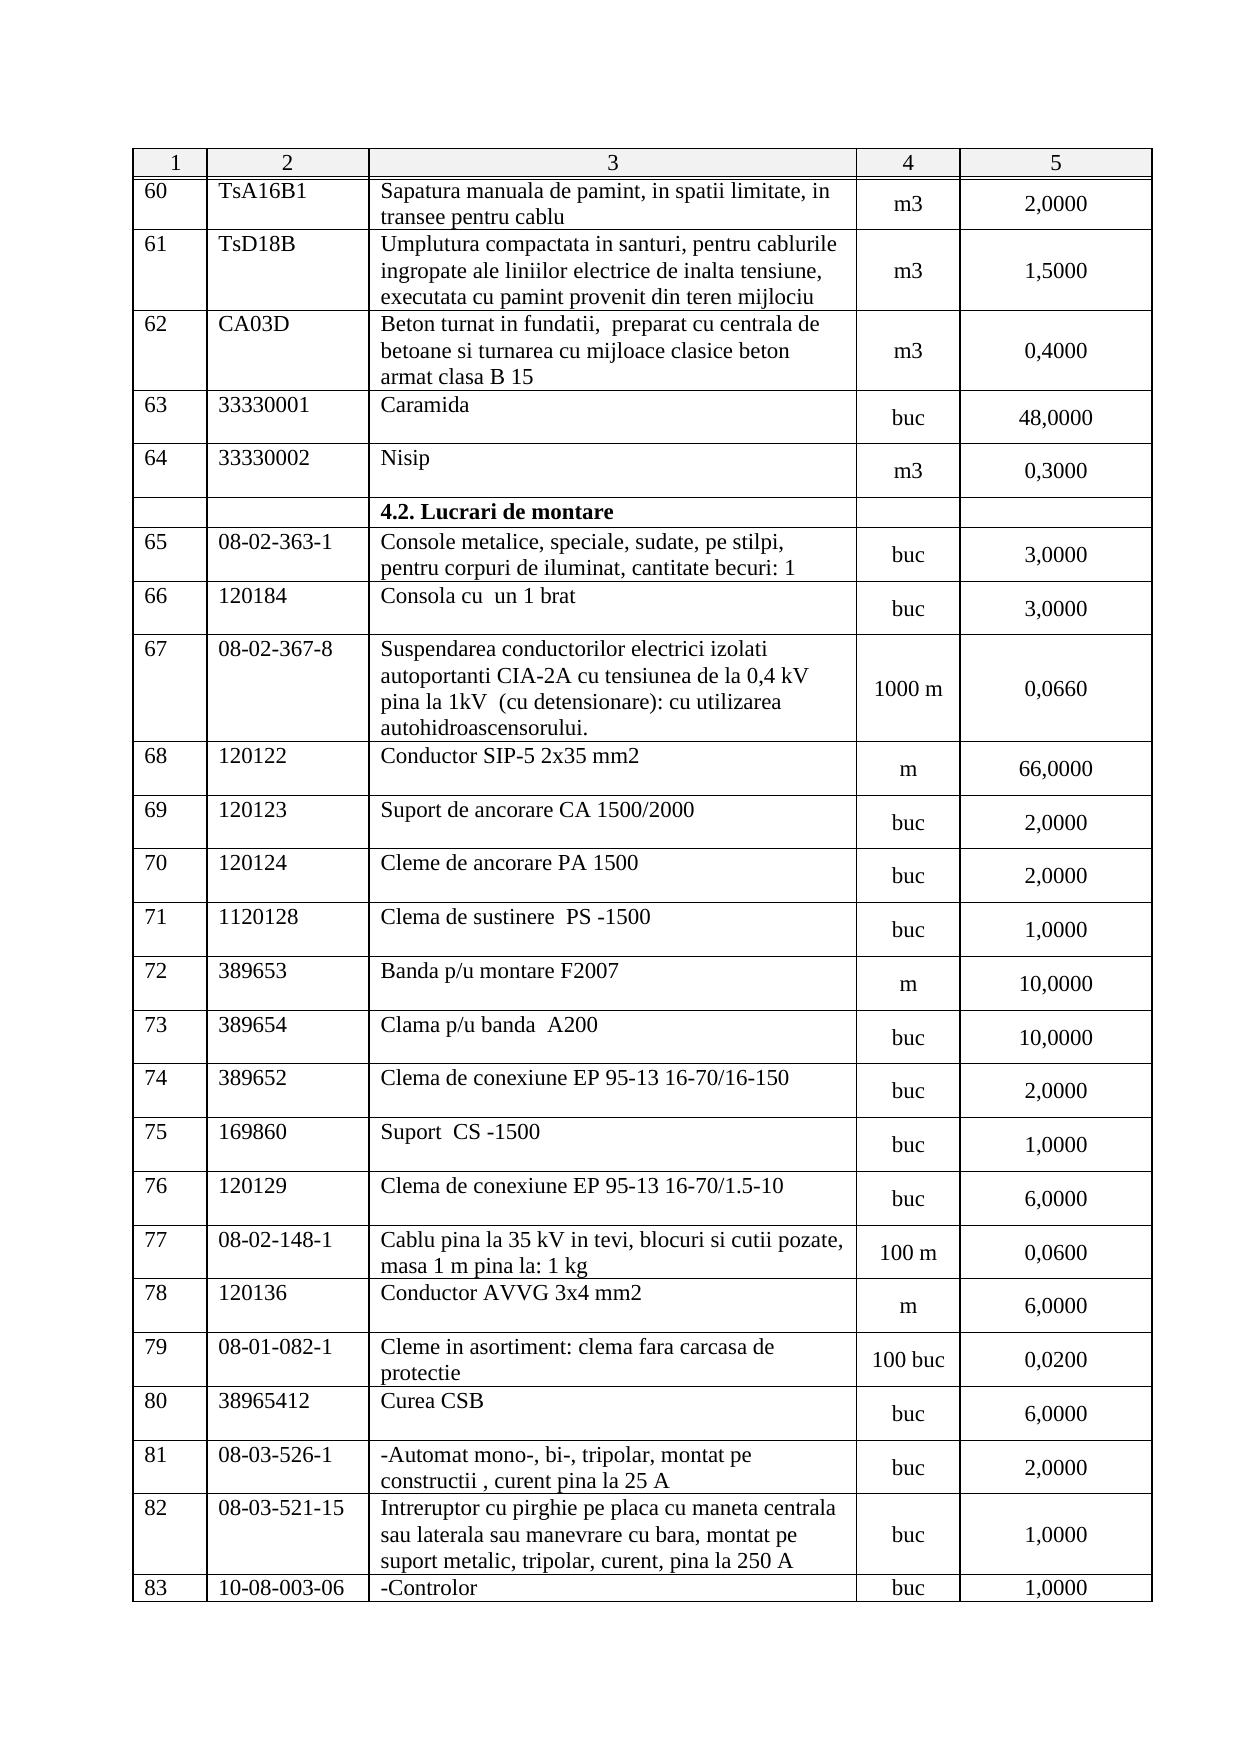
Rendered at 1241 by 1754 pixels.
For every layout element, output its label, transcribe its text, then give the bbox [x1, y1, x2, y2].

table_cell 2,0000 [961, 1064, 1151, 1117]
table_cell 38965412 [208, 1387, 368, 1439]
table_cell 120122 [208, 742, 368, 794]
table_cell buc [857, 1387, 959, 1439]
table_cell 83 [134, 1575, 206, 1601]
table_cell -Automat mono-, bi-, tripolar, montat pe constructii , curent pina la 25 A [370, 1441, 856, 1493]
table_cell 1000 m [857, 635, 959, 741]
table_cell 80 [134, 1387, 206, 1439]
table_cell 0,3000 [961, 444, 1151, 497]
table_cell 76 [134, 1172, 206, 1224]
table_cell 77 [134, 1226, 206, 1278]
table_cell buc [857, 1441, 959, 1493]
table_cell TsD18B [208, 230, 368, 309]
table_cell 120184 [208, 582, 368, 634]
table_cell CA03D [208, 311, 368, 389]
table_cell Sapatura manuala de pamint, in spatii limitate, in transee pentru cablu [370, 180, 856, 229]
table_cell 33330002 [208, 444, 368, 497]
table_cell 61 [134, 230, 206, 309]
table_header 5 [961, 149, 1151, 176]
table_cell Suport de ancorare CA 1500/2000 [370, 796, 856, 848]
table_header 1 [134, 149, 206, 176]
table_header 2 [208, 149, 368, 176]
table_cell 2,0000 [961, 180, 1151, 229]
table_cell 67 [134, 635, 206, 741]
table_cell Clema de conexiune EP 95-13 16-70/1.5-10 [370, 1172, 856, 1224]
table_cell Suspendarea conductorilor electrici izolati autoportanti CIA-2A cu tensiunea de la 0,4 kV pina la 1kV (cu detensionare): cu utilizarea autohidroascensorului. [370, 635, 856, 741]
table_cell Banda p/u montare F2007 [370, 957, 856, 1009]
table_cell 08-01-082-1 [208, 1333, 368, 1386]
table_cell Conductor AVVG 3x4 mm2 [370, 1279, 856, 1332]
table_cell 79 [134, 1333, 206, 1386]
table_cell -Controlor [370, 1575, 856, 1601]
table_cell buc [857, 1494, 959, 1573]
table_cell Nisip [370, 444, 856, 497]
table_cell 73 [134, 1011, 206, 1063]
table_cell 72 [134, 957, 206, 1009]
table_cell Conductor SIP-5 2x35 mm2 [370, 742, 856, 794]
table_cell Intreruptor cu pirghie pe placa cu maneta centrala sau laterala sau manevrare cu bara, montat pe suport metalic, tripolar, curent, pina la 250 A [370, 1494, 856, 1573]
table_cell Curea CSB [370, 1387, 856, 1439]
table_cell Cablu pina la 35 kV in tevi, blocuri si cutii pozate, masa 1 m pina la: 1 kg [370, 1226, 856, 1278]
table_cell 389652 [208, 1064, 368, 1117]
table_cell m3 [857, 444, 959, 497]
table_cell 63 [134, 391, 206, 443]
table_cell 78 [134, 1279, 206, 1332]
table_cell Caramida [370, 391, 856, 443]
table_cell buc [857, 1172, 959, 1224]
table_cell 48,0000 [961, 391, 1151, 443]
table_cell Beton turnat in fundatii, preparat cu centrala de betoane si turnarea cu mijloace clasice beton armat clasa В 15 [370, 311, 856, 389]
table_cell Umplutura compactata in santuri, pentru cablurile ingropate ale liniilor electrice de inalta tensiune, executata cu pamint provenit din teren mijlociu [370, 230, 856, 309]
table_cell 70 [134, 849, 206, 902]
table_cell 75 [134, 1118, 206, 1171]
table_cell m [857, 1279, 959, 1332]
table_cell buc [857, 796, 959, 848]
table_cell buc [857, 1011, 959, 1063]
table_cell 81 [134, 1441, 206, 1493]
table_cell 62 [134, 311, 206, 389]
table_cell buc [857, 528, 959, 581]
table_cell buc [857, 1064, 959, 1117]
table_cell 1,5000 [961, 230, 1151, 309]
table_cell 2,0000 [961, 1441, 1151, 1493]
table_cell 120129 [208, 1172, 368, 1224]
table_cell 6,0000 [961, 1279, 1151, 1332]
table_cell TsA16B1 [208, 180, 368, 229]
table_cell 69 [134, 796, 206, 848]
table_cell 1,0000 [961, 903, 1151, 956]
table_cell m3 [857, 230, 959, 309]
table_cell 100 m [857, 1226, 959, 1278]
table_cell 6,0000 [961, 1387, 1151, 1439]
table_cell Consola cu un 1 brat [370, 582, 856, 634]
table_cell 10,0000 [961, 1011, 1151, 1063]
table_cell Clema de sustinere PS -1500 [370, 903, 856, 956]
table_cell 1,0000 [961, 1494, 1151, 1573]
table_cell buc [857, 1575, 959, 1601]
table_cell m [857, 742, 959, 794]
table_cell 389654 [208, 1011, 368, 1063]
table_cell 71 [134, 903, 206, 956]
table_cell 3,0000 [961, 528, 1151, 581]
table_cell 120136 [208, 1279, 368, 1332]
table_cell m3 [857, 180, 959, 229]
table_cell 08-03-526-1 [208, 1441, 368, 1493]
table_cell 60 [134, 180, 206, 229]
table_cell 169860 [208, 1118, 368, 1171]
table_cell [961, 498, 1151, 527]
table_cell 08-02-363-1 [208, 528, 368, 581]
table_cell buc [857, 849, 959, 902]
table_cell 389653 [208, 957, 368, 1009]
table_cell 33330001 [208, 391, 368, 443]
table_cell [857, 498, 959, 527]
table_cell buc [857, 903, 959, 956]
table_header 3 [370, 149, 856, 176]
table_cell m3 [857, 311, 959, 389]
table_cell 100 buc [857, 1333, 959, 1386]
table_cell 1,0000 [961, 1575, 1151, 1601]
table_cell 68 [134, 742, 206, 794]
table_cell Clema de conexiune EP 95-13 16-70/16-150 [370, 1064, 856, 1117]
table_cell 2,0000 [961, 796, 1151, 848]
table_cell 66 [134, 582, 206, 634]
table_cell 08-02-367-8 [208, 635, 368, 741]
table_cell 3,0000 [961, 582, 1151, 634]
table_cell 4.2. Lucrari de montare [370, 498, 856, 527]
table_cell 2,0000 [961, 849, 1151, 902]
table_cell 08-03-521-15 [208, 1494, 368, 1573]
table_cell 66,0000 [961, 742, 1151, 794]
table_cell 82 [134, 1494, 206, 1573]
table_cell 0,0660 [961, 635, 1151, 741]
table_header 4 [857, 149, 959, 176]
table_cell buc [857, 391, 959, 443]
table_cell buc [857, 582, 959, 634]
table_cell Suport CS -1500 [370, 1118, 856, 1171]
table_cell 1120128 [208, 903, 368, 956]
table_cell 10-08-003-06 [208, 1575, 368, 1601]
table_cell buc [857, 1118, 959, 1171]
table_cell 10,0000 [961, 957, 1151, 1009]
table_cell [134, 498, 206, 527]
table_cell 08-02-148-1 [208, 1226, 368, 1278]
table_cell [208, 498, 368, 527]
table_cell m [857, 957, 959, 1009]
table_cell 120124 [208, 849, 368, 902]
table_cell Console metalice, speciale, sudate, pe stilpi, pentru corpuri de iluminat, cantitate becuri: 1 [370, 528, 856, 581]
table_cell 1,0000 [961, 1118, 1151, 1171]
table_cell 64 [134, 444, 206, 497]
table_cell Clama p/u banda A200 [370, 1011, 856, 1063]
table_cell 0,0200 [961, 1333, 1151, 1386]
table_cell Cleme de ancorare PA 1500 [370, 849, 856, 902]
table_cell 0,4000 [961, 311, 1151, 389]
table_cell Cleme in asortiment: clema fara carcasa de protectie [370, 1333, 856, 1386]
table_cell 6,0000 [961, 1172, 1151, 1224]
table_cell 120123 [208, 796, 368, 848]
table_cell 74 [134, 1064, 206, 1117]
table_cell 0,0600 [961, 1226, 1151, 1278]
table_cell 65 [134, 528, 206, 581]
